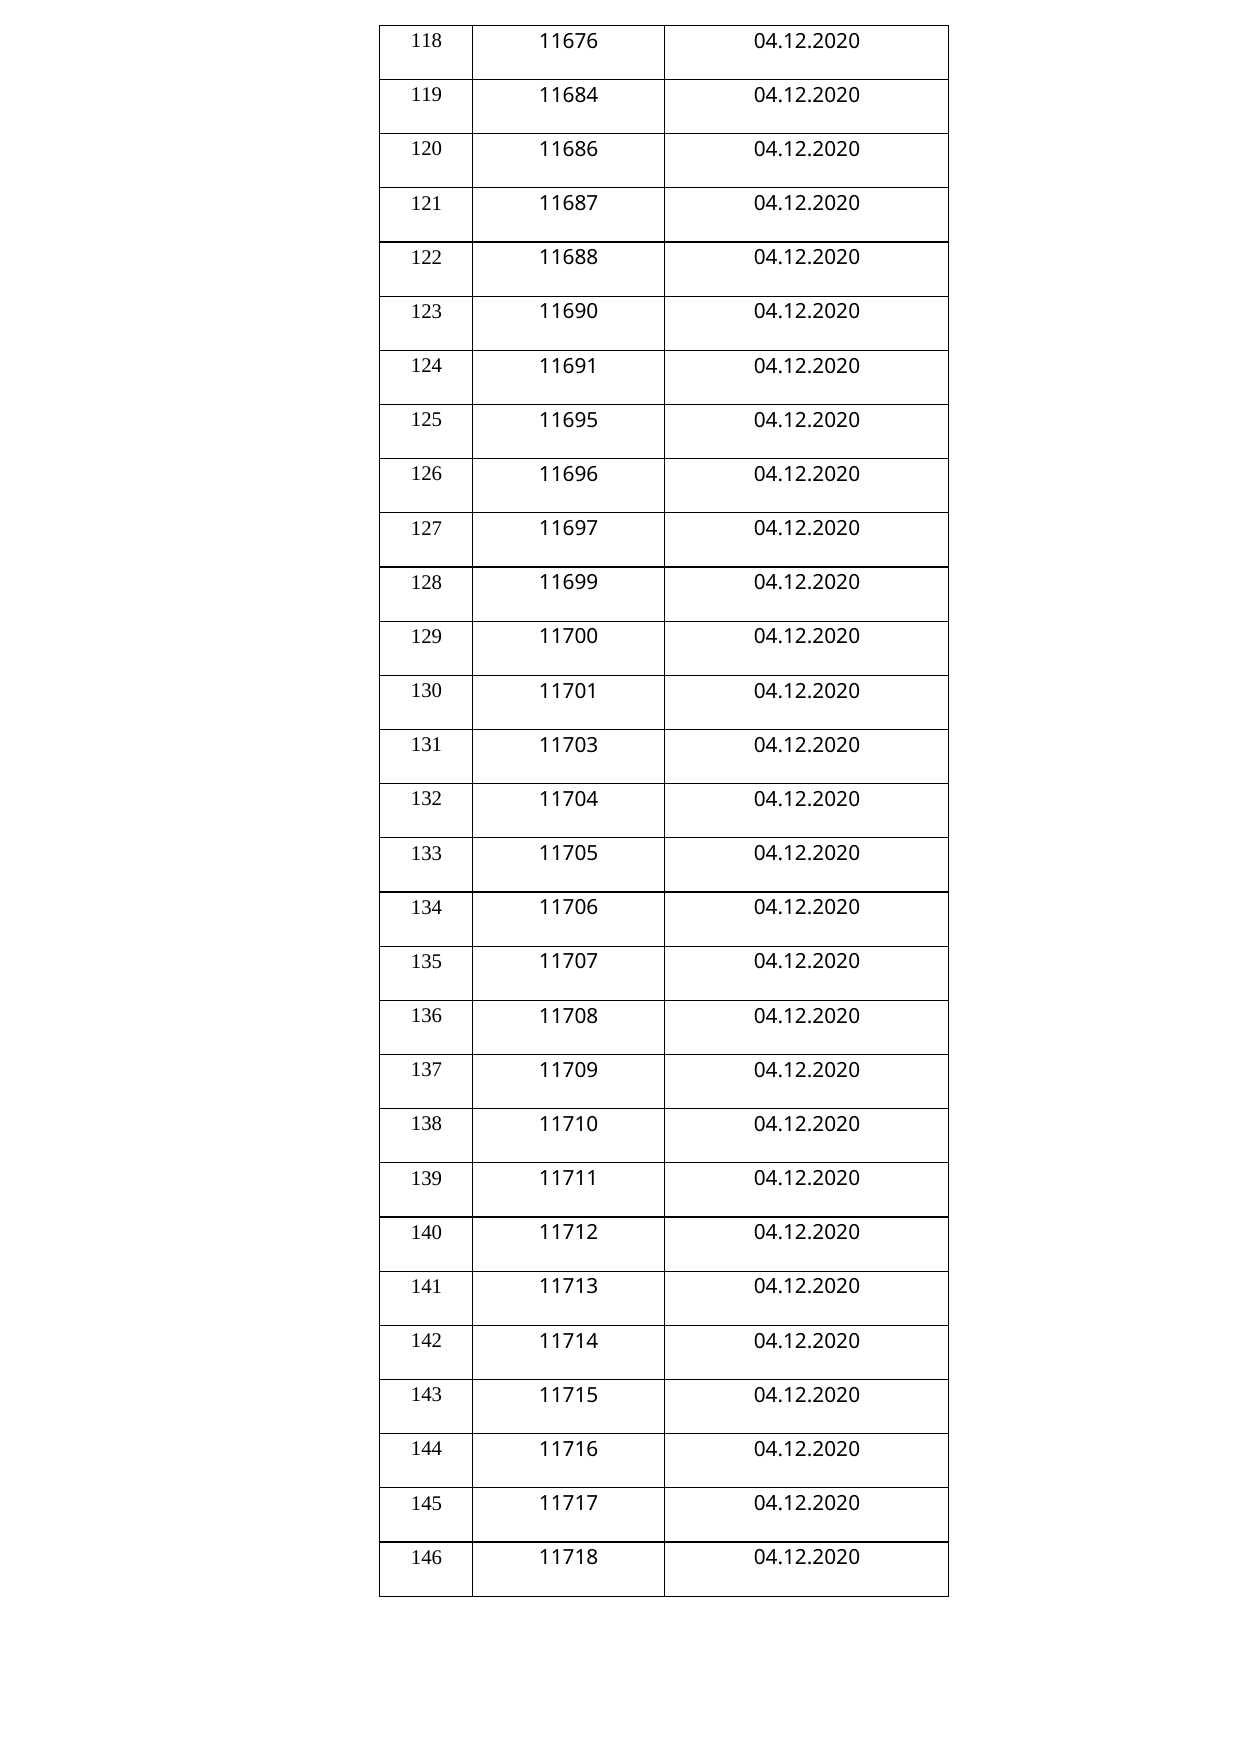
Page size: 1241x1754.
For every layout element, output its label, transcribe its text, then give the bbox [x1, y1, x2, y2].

table_cell 04.12.2020 [665, 784, 948, 837]
table_cell 04.12.2020 [665, 1109, 948, 1162]
table_cell 146 [380, 1543, 472, 1596]
table_cell 11701 [473, 676, 664, 729]
table_cell 11707 [473, 947, 664, 1000]
table_cell 04.12.2020 [665, 568, 948, 621]
table_cell 04.12.2020 [665, 513, 948, 566]
table_cell 121 [380, 188, 472, 241]
table_cell 11714 [473, 1326, 664, 1379]
table_cell 11686 [473, 134, 664, 187]
table_cell 04.12.2020 [665, 459, 948, 512]
table_cell 122 [380, 243, 472, 296]
table_cell 11676 [473, 26, 664, 79]
table_cell 04.12.2020 [665, 26, 948, 79]
table_cell 131 [380, 730, 472, 783]
table_cell 04.12.2020 [665, 351, 948, 404]
table_cell 11697 [473, 513, 664, 566]
table_cell 11705 [473, 838, 664, 891]
table_cell 140 [380, 1218, 472, 1271]
table_cell 11684 [473, 80, 664, 133]
table_cell 124 [380, 351, 472, 404]
table_cell 11715 [473, 1380, 664, 1433]
table_cell 11711 [473, 1163, 664, 1216]
table_cell 04.12.2020 [665, 80, 948, 133]
table_cell 141 [380, 1272, 472, 1325]
table_cell 137 [380, 1055, 472, 1108]
table_cell 129 [380, 622, 472, 675]
table_cell 11708 [473, 1001, 664, 1054]
table_cell 143 [380, 1380, 472, 1433]
table_cell 11691 [473, 351, 664, 404]
table_cell 04.12.2020 [665, 1434, 948, 1487]
table_cell 127 [380, 513, 472, 566]
table_cell 04.12.2020 [665, 947, 948, 1000]
table_cell 120 [380, 134, 472, 187]
table_cell 11712 [473, 1218, 664, 1271]
table_cell 04.12.2020 [665, 622, 948, 675]
table_cell 04.12.2020 [665, 1380, 948, 1433]
table_cell 133 [380, 838, 472, 891]
table_cell 11713 [473, 1272, 664, 1325]
table_cell 04.12.2020 [665, 1055, 948, 1108]
table_cell 11709 [473, 1055, 664, 1108]
table_cell 11716 [473, 1434, 664, 1487]
table_cell 04.12.2020 [665, 1163, 948, 1216]
table_cell 04.12.2020 [665, 1272, 948, 1325]
table_cell 11687 [473, 188, 664, 241]
table_cell 04.12.2020 [665, 405, 948, 458]
table_cell 126 [380, 459, 472, 512]
table_cell 04.12.2020 [665, 297, 948, 350]
table_cell 128 [380, 568, 472, 621]
table_cell 11717 [473, 1488, 664, 1541]
table_cell 04.12.2020 [665, 893, 948, 946]
table_cell 142 [380, 1326, 472, 1379]
table_cell 119 [380, 80, 472, 133]
table_cell 11703 [473, 730, 664, 783]
table_cell 123 [380, 297, 472, 350]
table_cell 04.12.2020 [665, 676, 948, 729]
table_cell 130 [380, 676, 472, 729]
table_cell 132 [380, 784, 472, 837]
table_cell 04.12.2020 [665, 1218, 948, 1271]
table_cell 04.12.2020 [665, 1001, 948, 1054]
table_cell 04.12.2020 [665, 730, 948, 783]
table_cell 11690 [473, 297, 664, 350]
table_cell 04.12.2020 [665, 838, 948, 891]
table_cell 11699 [473, 568, 664, 621]
table_cell 04.12.2020 [665, 1488, 948, 1541]
table_cell 136 [380, 1001, 472, 1054]
table_cell 139 [380, 1163, 472, 1216]
table_cell 11704 [473, 784, 664, 837]
table_cell 11700 [473, 622, 664, 675]
table_cell 138 [380, 1109, 472, 1162]
table_cell 11688 [473, 243, 664, 296]
table_cell 135 [380, 947, 472, 1000]
table_cell 11696 [473, 459, 664, 512]
table_cell 11706 [473, 893, 664, 946]
table_cell 125 [380, 405, 472, 458]
table_cell 11695 [473, 405, 664, 458]
table_cell 04.12.2020 [665, 243, 948, 296]
table_cell 04.12.2020 [665, 188, 948, 241]
table_cell 118 [380, 26, 472, 79]
table_cell 04.12.2020 [665, 134, 948, 187]
table_cell 04.12.2020 [665, 1326, 948, 1379]
table_cell 11710 [473, 1109, 664, 1162]
table_cell 134 [380, 893, 472, 946]
table_cell 11718 [473, 1543, 664, 1596]
table_cell 144 [380, 1434, 472, 1487]
table_cell 145 [380, 1488, 472, 1541]
table_cell 04.12.2020 [665, 1543, 948, 1596]
